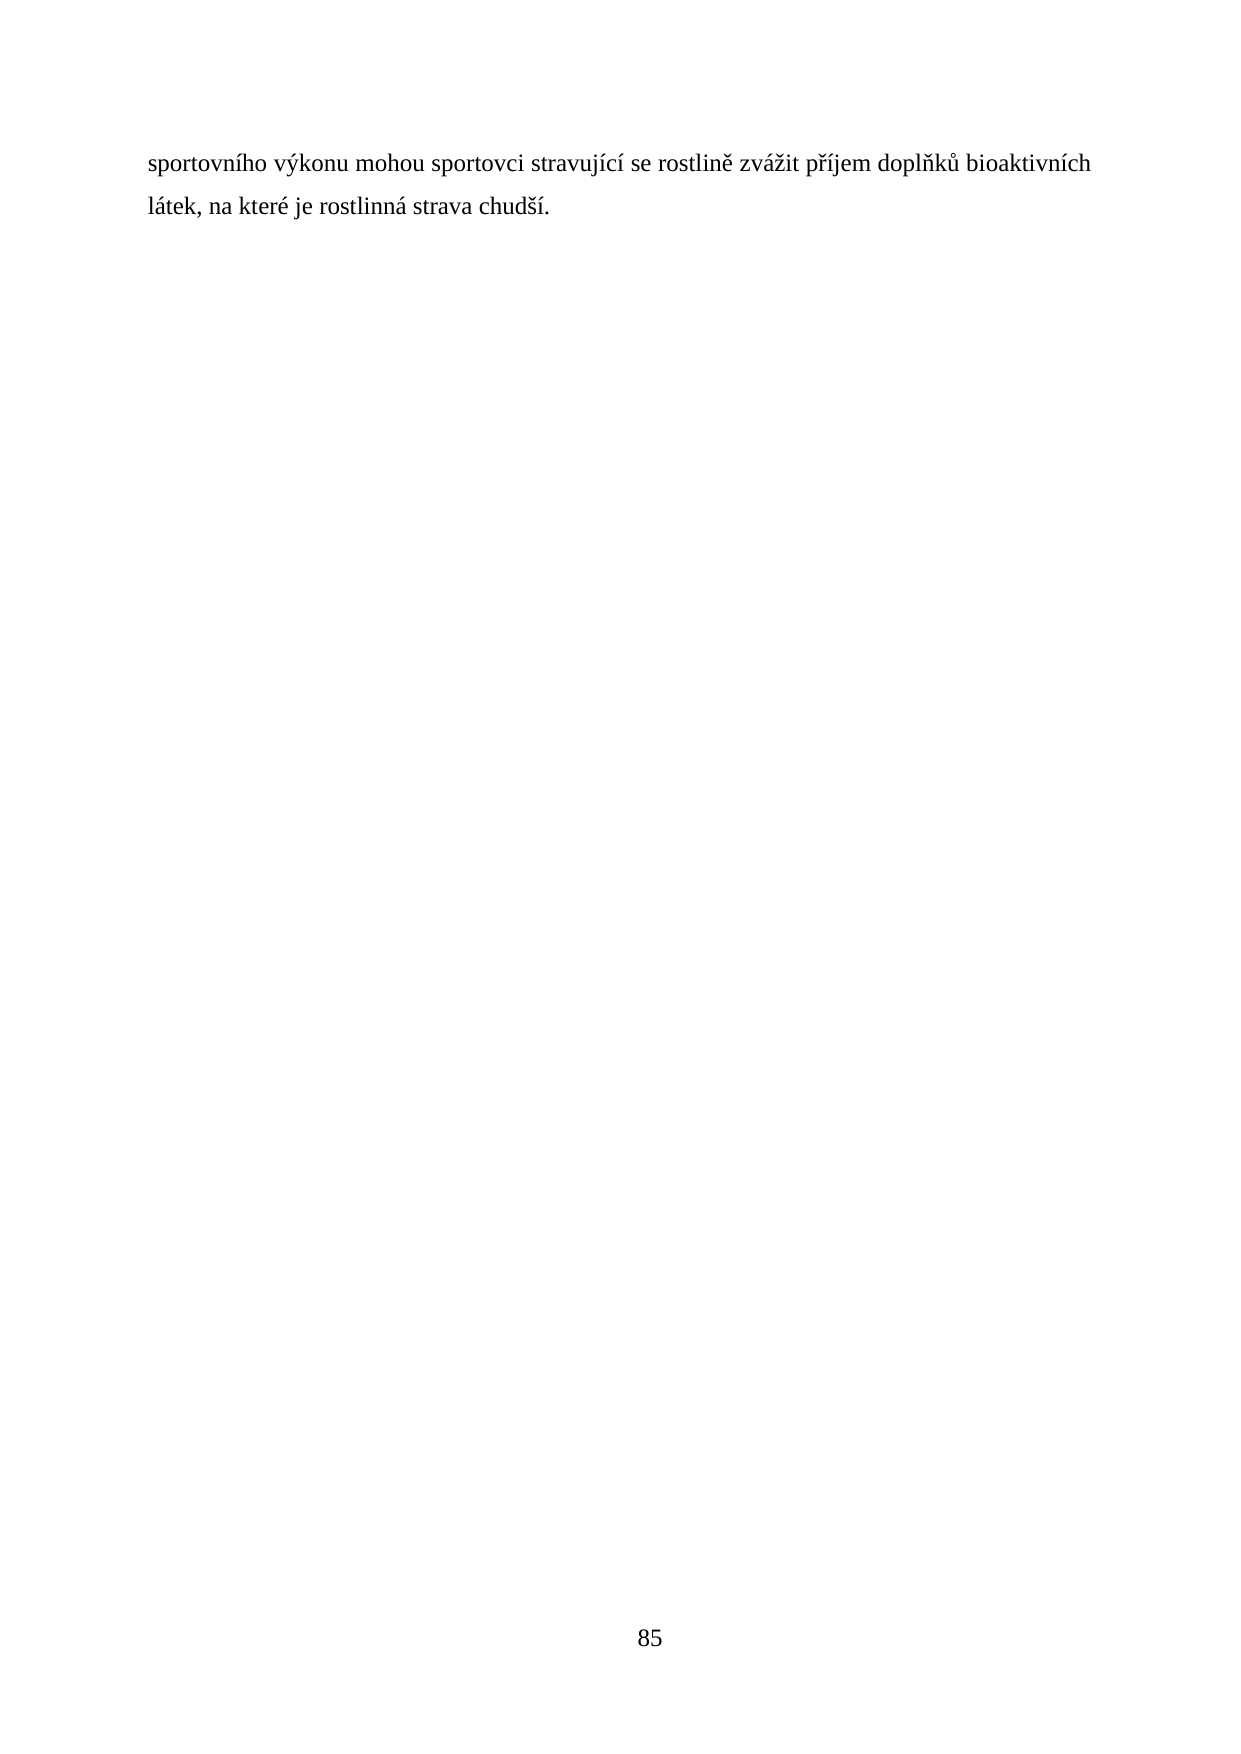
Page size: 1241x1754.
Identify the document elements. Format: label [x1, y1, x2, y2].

text [148, 148, 1093, 219]
